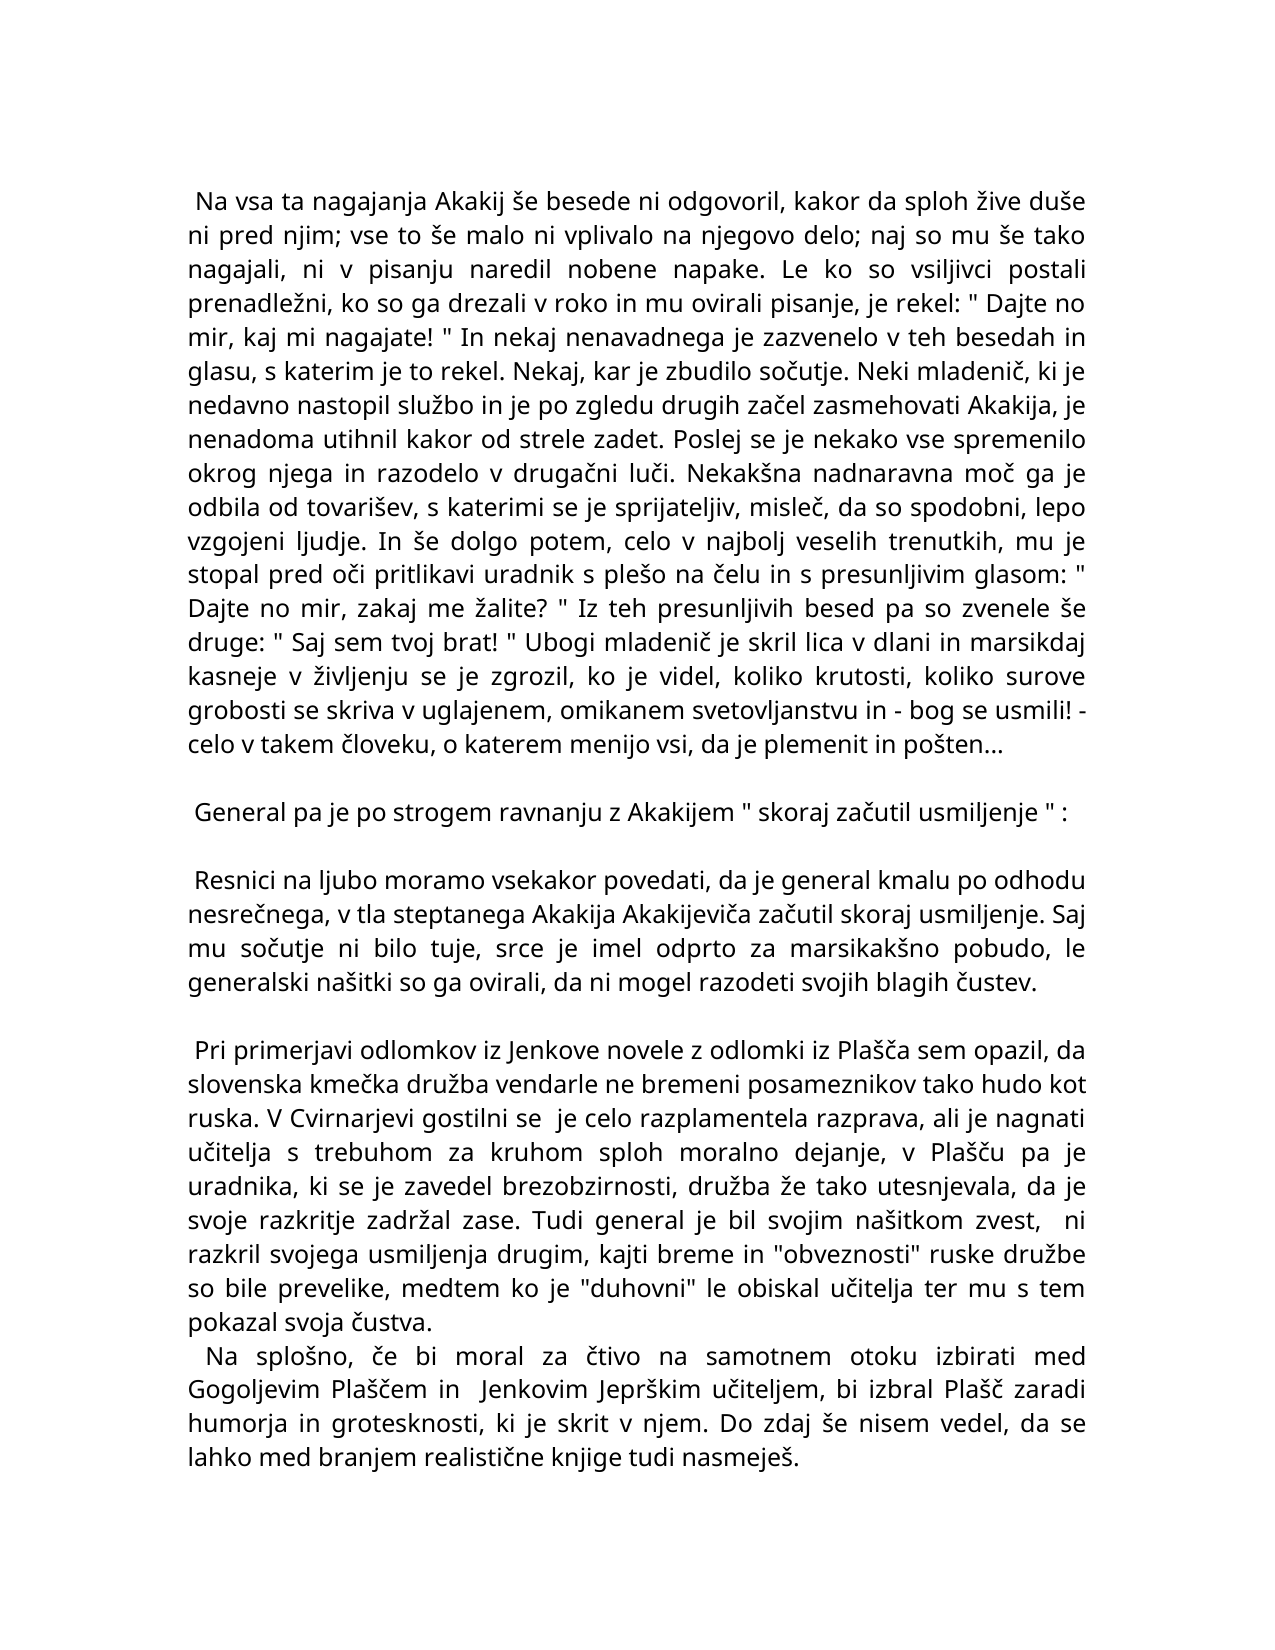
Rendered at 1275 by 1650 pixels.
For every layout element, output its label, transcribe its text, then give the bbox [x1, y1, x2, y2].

text Resnici na ljubo moramo vsekakor povedati, da je general kmalu po odhodu nesrečnega, v tla steptanega Akakija Akakijeviča začutil skoraj usmiljenje. Saj mu sočutje ni bilo tuje, srce je imel odprto za marsikakšno pobudo, le generalski našitki so ga ovirali, da ni mogel razodeti svojih blagih čustev. [187, 863, 1087, 999]
text General pa je po strogem ravnanju z Akakijem " skoraj začutil usmiljenje " : [187, 795, 1087, 829]
text Na splošno, če bi moral za čtivo na samotnem otoku izbirati med Gogoljevim Plaščem in Jenkovim Jeprškim učiteljem, bi izbral Plašč zaradi humorja in grotesknosti, ki je skrit v njem. Do zdaj še nisem vedel, da se lahko med branjem realistične knjige tudi nasmeješ. [187, 1338, 1087, 1474]
text Pri primerjavi odlomkov iz Jenkove novele z odlomki iz Plašča sem opazil, da slovenska kmečka družba vendarle ne bremeni posameznikov tako hudo kot ruska. V Cvirnarjevi gostilni se je celo razplamentela razprava, ali je nagnati učitelja s trebuhom za kruhom sploh moralno dejanje, v Plašču pa je uradnika, ki se je zavedel brezobzirnosti, družba že tako utesnjevala, da je svoje razkritje zadržal zase. Tudi general je bil svojim našitkom zvest, ni razkril svojega usmiljenja drugim, kajti breme in "obveznosti" ruske družbe so bile prevelike, medtem ko je "duhovni" le obiskal učitelja ter mu s tem pokazal svoja čustva. [187, 1033, 1087, 1338]
text Na vsa ta nagajanja Akakij še besede ni odgovoril, kakor da sploh žive duše ni pred njim; vse to še malo ni vplivalo na njegovo delo; naj so mu še tako nagajali, ni v pisanju naredil nobene napake. Le ko so vsiljivci postali prenadležni, ko so ga drezali v roko in mu ovirali pisanje, je rekel: " Dajte no mir, kaj mi nagajate! " In nekaj nenavadnega je zazvenelo v teh besedah in glasu, s katerim je to rekel. Nekaj, kar je zbudilo sočutje. Neki mladenič, ki je nedavno nastopil službo in je po zgledu drugih začel zasmehovati Akakija, je nenadoma utihnil kakor od strele zadet. Poslej se je nekako vse spremenilo okrog njega in razodelo v drugačni luči. Nekakšna nadnaravna moč ga je odbila od tovarišev, s katerimi se je sprijateljiv, misleč, da so spodobni, lepo vzgojeni ljudje. In še dolgo potem, celo v najbolj veselih trenutkih, mu je stopal pred oči pritlikavi uradnik s plešo na čelu in s presunljivim glasom: " Dajte no mir, zakaj me žalite? " Iz teh presunljivih besed pa so zvenele še druge: " Saj sem tvoj brat! " Ubogi mladenič je skril lica v dlani in marsikdaj kasneje v življenju se je zgrozil, ko je videl, koliko krutosti, koliko surove grobosti se skriva v uglajenem, omikanem svetovljanstvu in - bog se usmili! - celo v takem človeku, o katerem menijo vsi, da je plemenit in pošten... [187, 184, 1087, 761]
